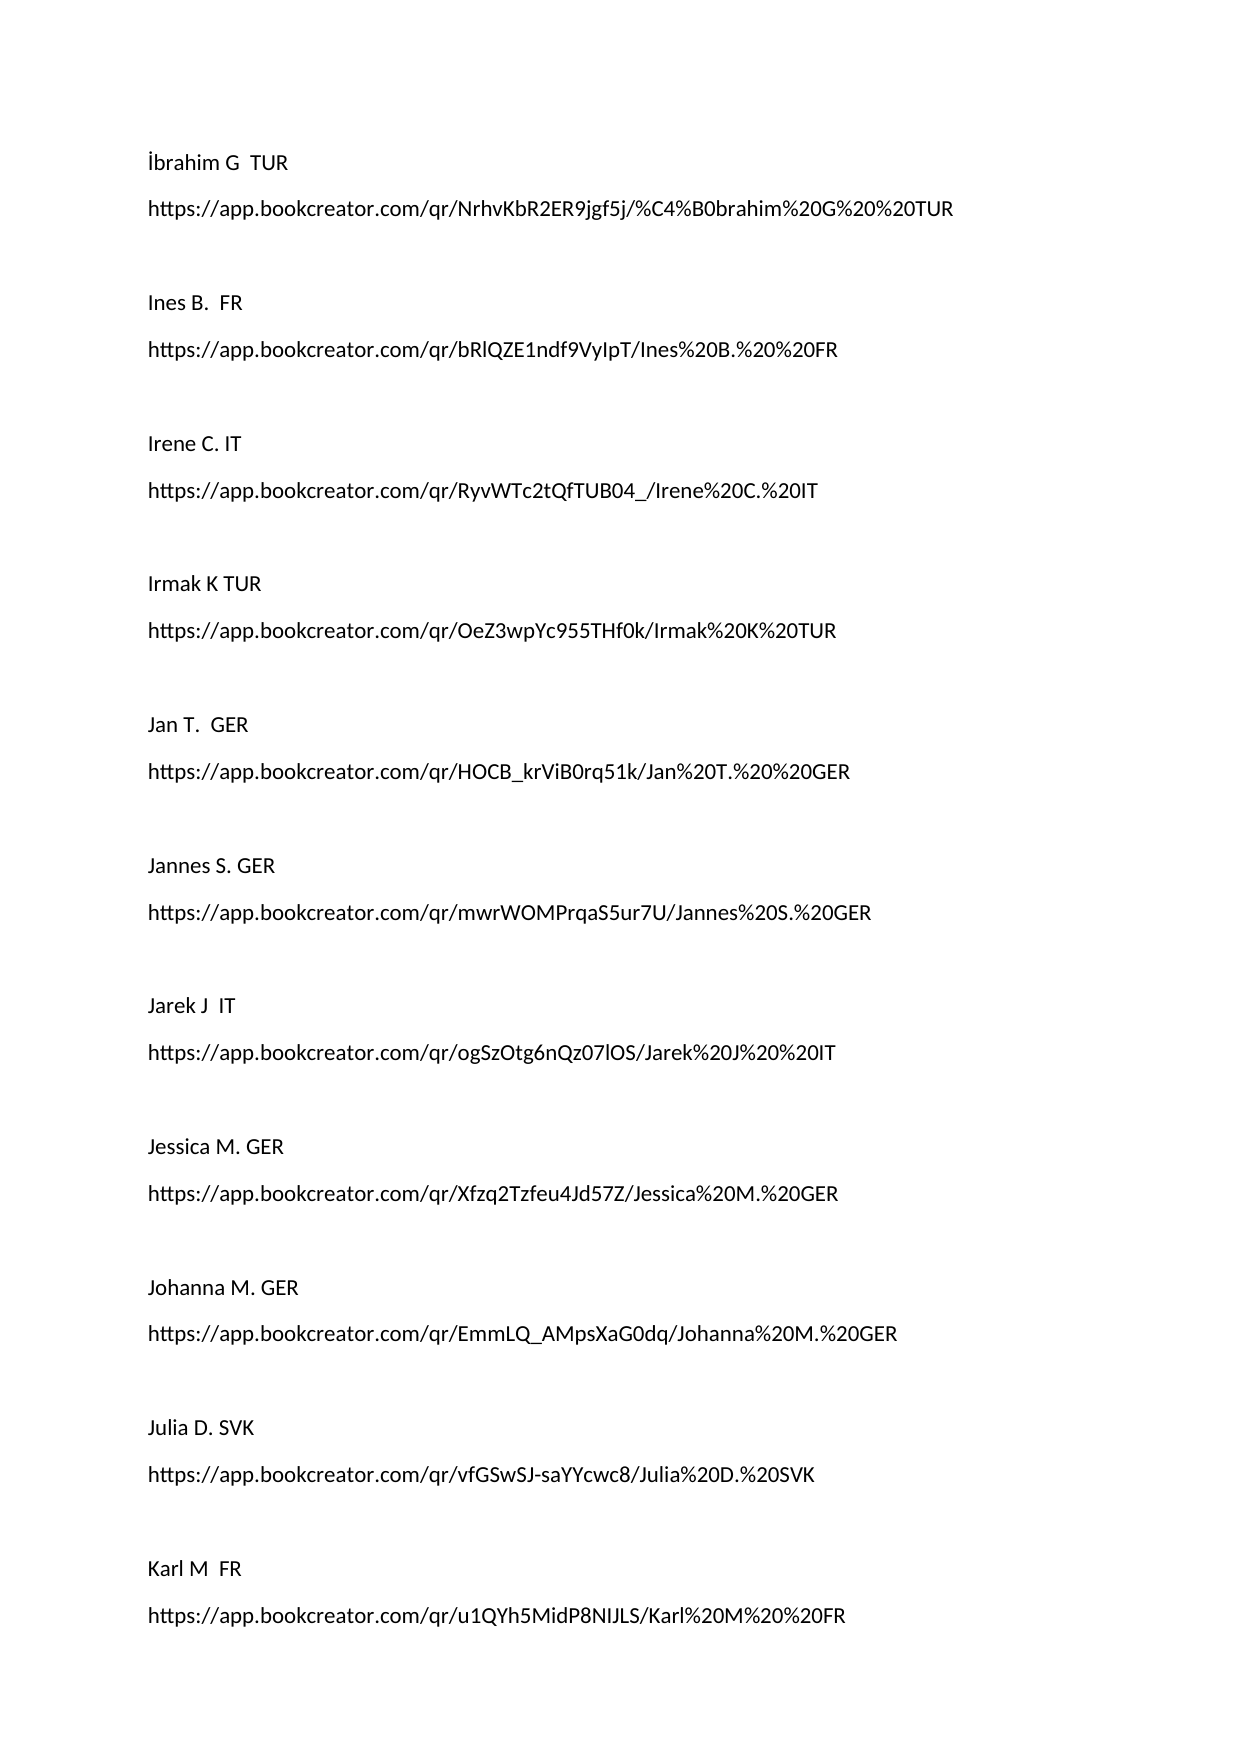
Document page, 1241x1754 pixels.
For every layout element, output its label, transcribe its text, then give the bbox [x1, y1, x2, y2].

text https://app.bookcreator.com/qr/NrhvKbR2ER9jgf5j/%C4%B0brahim%20G%20%20TUR [148, 194, 1093, 222]
text Jarek J IT [148, 991, 1093, 1019]
text https://app.bookcreator.com/qr/HOCB_krViB0rq51k/Jan%20T.%20%20GER [148, 757, 1093, 785]
text https://app.bookcreator.com/qr/EmmLQ_AMpsXaG0dq/Johanna%20M.%20GER [148, 1319, 1093, 1347]
text https://app.bookcreator.com/qr/mwrWOMPrqaS5ur7U/Jannes%20S.%20GER [148, 898, 1093, 926]
text https://app.bookcreator.com/qr/vfGSwSJ-saYYcwc8/Julia%20D.%20SVK [148, 1460, 1093, 1488]
text Irene C. IT [148, 429, 1093, 457]
text https://app.bookcreator.com/qr/ogSzOtg6nQz07lOS/Jarek%20J%20%20IT [148, 1038, 1093, 1066]
text Julia D. SVK [148, 1413, 1093, 1441]
text https://app.bookcreator.com/qr/OeZ3wpYc955THf0k/Irmak%20K%20TUR [148, 616, 1093, 644]
text Jessica M. GER [148, 1132, 1093, 1160]
text https://app.bookcreator.com/qr/RyvWTc2tQfTUB04_/Irene%20C.%20IT [148, 476, 1093, 504]
text Irmak K TUR [148, 569, 1093, 597]
text Ines B. FR [148, 288, 1093, 316]
text Johanna M. GER [148, 1273, 1093, 1301]
text Jan T. GER [148, 710, 1093, 738]
text https://app.bookcreator.com/qr/bRlQZE1ndf9VyIpT/Ines%20B.%20%20FR [148, 335, 1093, 363]
text https://app.bookcreator.com/qr/Xfzq2Tzfeu4Jd57Z/Jessica%20M.%20GER [148, 1179, 1093, 1207]
text Jannes S. GER [148, 851, 1093, 879]
text İbrahim G TUR [148, 148, 1093, 176]
text Karl M FR [148, 1554, 1093, 1582]
text https://app.bookcreator.com/qr/u1QYh5MidP8NIJLS/Karl%20M%20%20FR [148, 1601, 1093, 1629]
